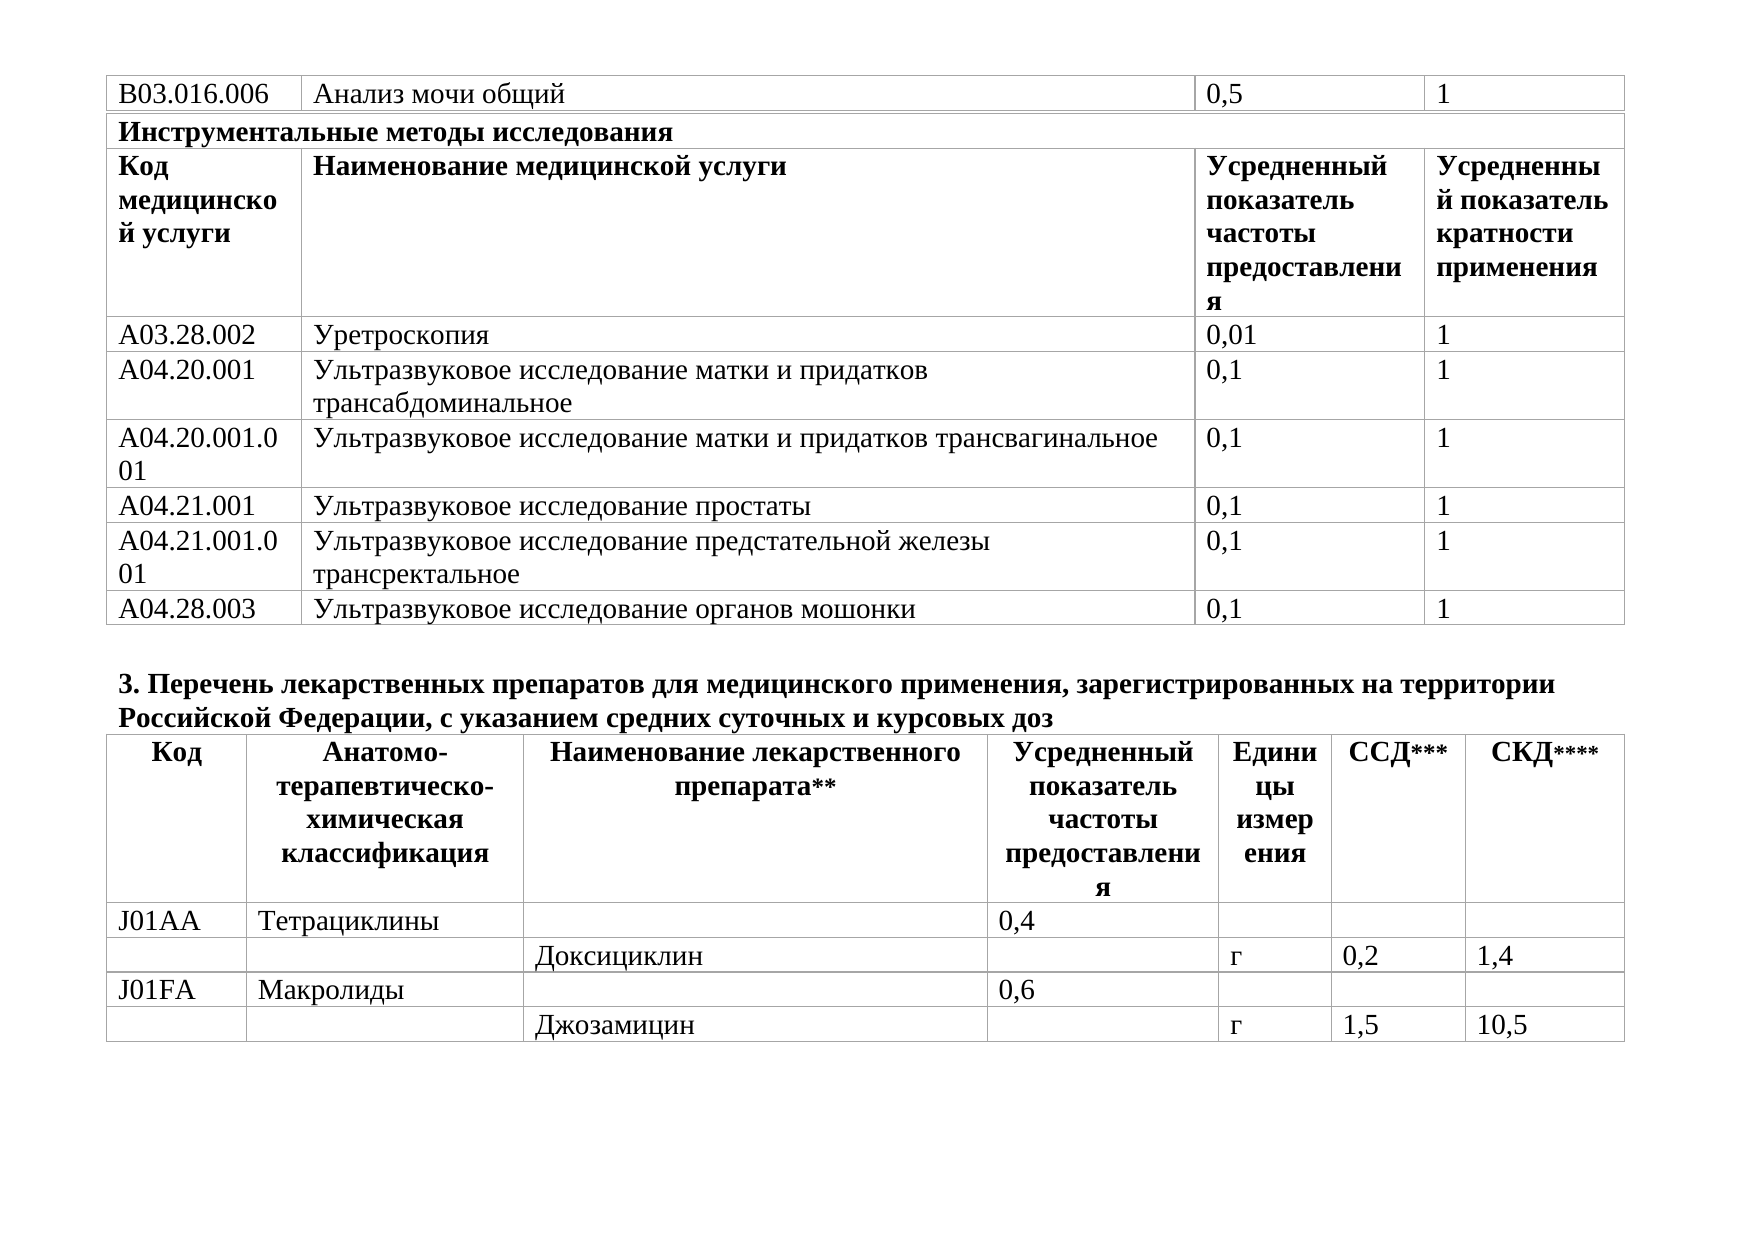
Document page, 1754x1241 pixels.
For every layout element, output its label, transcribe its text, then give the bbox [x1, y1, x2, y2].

table_cell [1466, 903, 1624, 937]
table_cell [247, 938, 523, 971]
table_cell [107, 1007, 246, 1041]
table_cell A04.20.001.001 [107, 420, 301, 487]
table_cell Уретроскопия [302, 317, 1194, 351]
table_cell Усредненный показатель кратности применения [1425, 149, 1624, 316]
table_cell Анализ мочи общий [302, 76, 1194, 109]
table_cell A04.28.003 [107, 591, 301, 624]
table_cell 1 [1425, 523, 1624, 590]
table_cell Ультразвуковое исследование предстательной железы трансректальное [302, 523, 1194, 590]
table_cell 0,4 [988, 903, 1218, 937]
table_cell [988, 938, 1218, 971]
table_cell [524, 903, 987, 937]
table_cell 0,1 [1196, 352, 1424, 419]
table_cell Ультразвуковое исследование органов мошонки [302, 591, 1194, 624]
table_cell A04.20.001 [107, 352, 301, 419]
table_cell 1 [1425, 591, 1624, 624]
table_header Код [107, 735, 246, 902]
table_cell Ультразвуковое исследование матки и придатков трансабдоминальное [302, 352, 1194, 419]
table_cell Джозамицин [524, 1007, 987, 1041]
table_cell 1 [1425, 76, 1624, 109]
table_cell 1 [1425, 317, 1624, 351]
table_cell 0,01 [1196, 317, 1424, 351]
table_cell Ультразвуковое исследование матки и придатков трансвагинальное [302, 420, 1194, 487]
table_cell A03.28.002 [107, 317, 301, 351]
table_cell 0,2 [1332, 938, 1465, 971]
table_cell Макролиды [247, 973, 523, 1006]
table_cell 1 [1425, 352, 1624, 419]
table_cell Ультразвуковое исследование простаты [302, 488, 1194, 522]
table_cell [1466, 973, 1624, 1006]
table_cell Доксициклин [524, 938, 987, 971]
table_header ССД*** [1332, 735, 1465, 902]
table_cell Тетрациклины [247, 903, 523, 937]
table_cell 1,4 [1466, 938, 1624, 971]
table_cell B03.016.006 [107, 76, 301, 109]
table_cell 1 [1425, 488, 1624, 522]
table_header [247, 735, 523, 902]
table_cell Код медицинской услуги [107, 149, 301, 316]
table_header Инструментальные методы исследования [107, 114, 1624, 147]
table_cell [524, 973, 987, 1006]
table_cell 0,5 [1196, 76, 1424, 109]
table_cell 0,6 [988, 973, 1218, 1006]
table_cell [1332, 903, 1465, 937]
table_cell 0,1 [1196, 523, 1424, 590]
table_header СКД**** [1466, 735, 1624, 902]
table_cell J01FA [107, 973, 246, 1006]
table_cell [107, 938, 246, 971]
table_cell 10,5 [1466, 1007, 1624, 1041]
table_cell [1219, 973, 1331, 1006]
table_header Наименование лекарственного препарата** [524, 735, 987, 902]
table_cell 0,1 [1196, 420, 1424, 487]
table_cell A04.21.001.001 [107, 523, 301, 590]
table_cell 1,5 [1332, 1007, 1465, 1041]
table_cell A04.21.001 [107, 488, 301, 522]
table_header Единицы измерения [1219, 735, 1331, 902]
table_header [988, 735, 1218, 902]
table_cell [1332, 973, 1465, 1006]
table_cell Усредненный показатель частоты предоставления [1196, 149, 1424, 316]
table_cell 0,1 [1196, 488, 1424, 522]
table_cell J01AA [107, 903, 246, 937]
table_cell 0,1 [1196, 591, 1424, 624]
table_cell [1219, 903, 1331, 937]
table_cell г [1219, 938, 1331, 971]
text 3. Перечень лекарственных препаратов для медицинского применения, зарегистрированных на территории Российской Федерации, с указанием средних суточных и курсовых доз [118, 666, 1636, 733]
table_cell 1 [1425, 420, 1624, 487]
table_cell Наименование медицинской услуги [302, 149, 1194, 316]
table_cell [988, 1007, 1218, 1041]
table_cell [247, 1007, 523, 1041]
table_cell г [1219, 1007, 1331, 1041]
